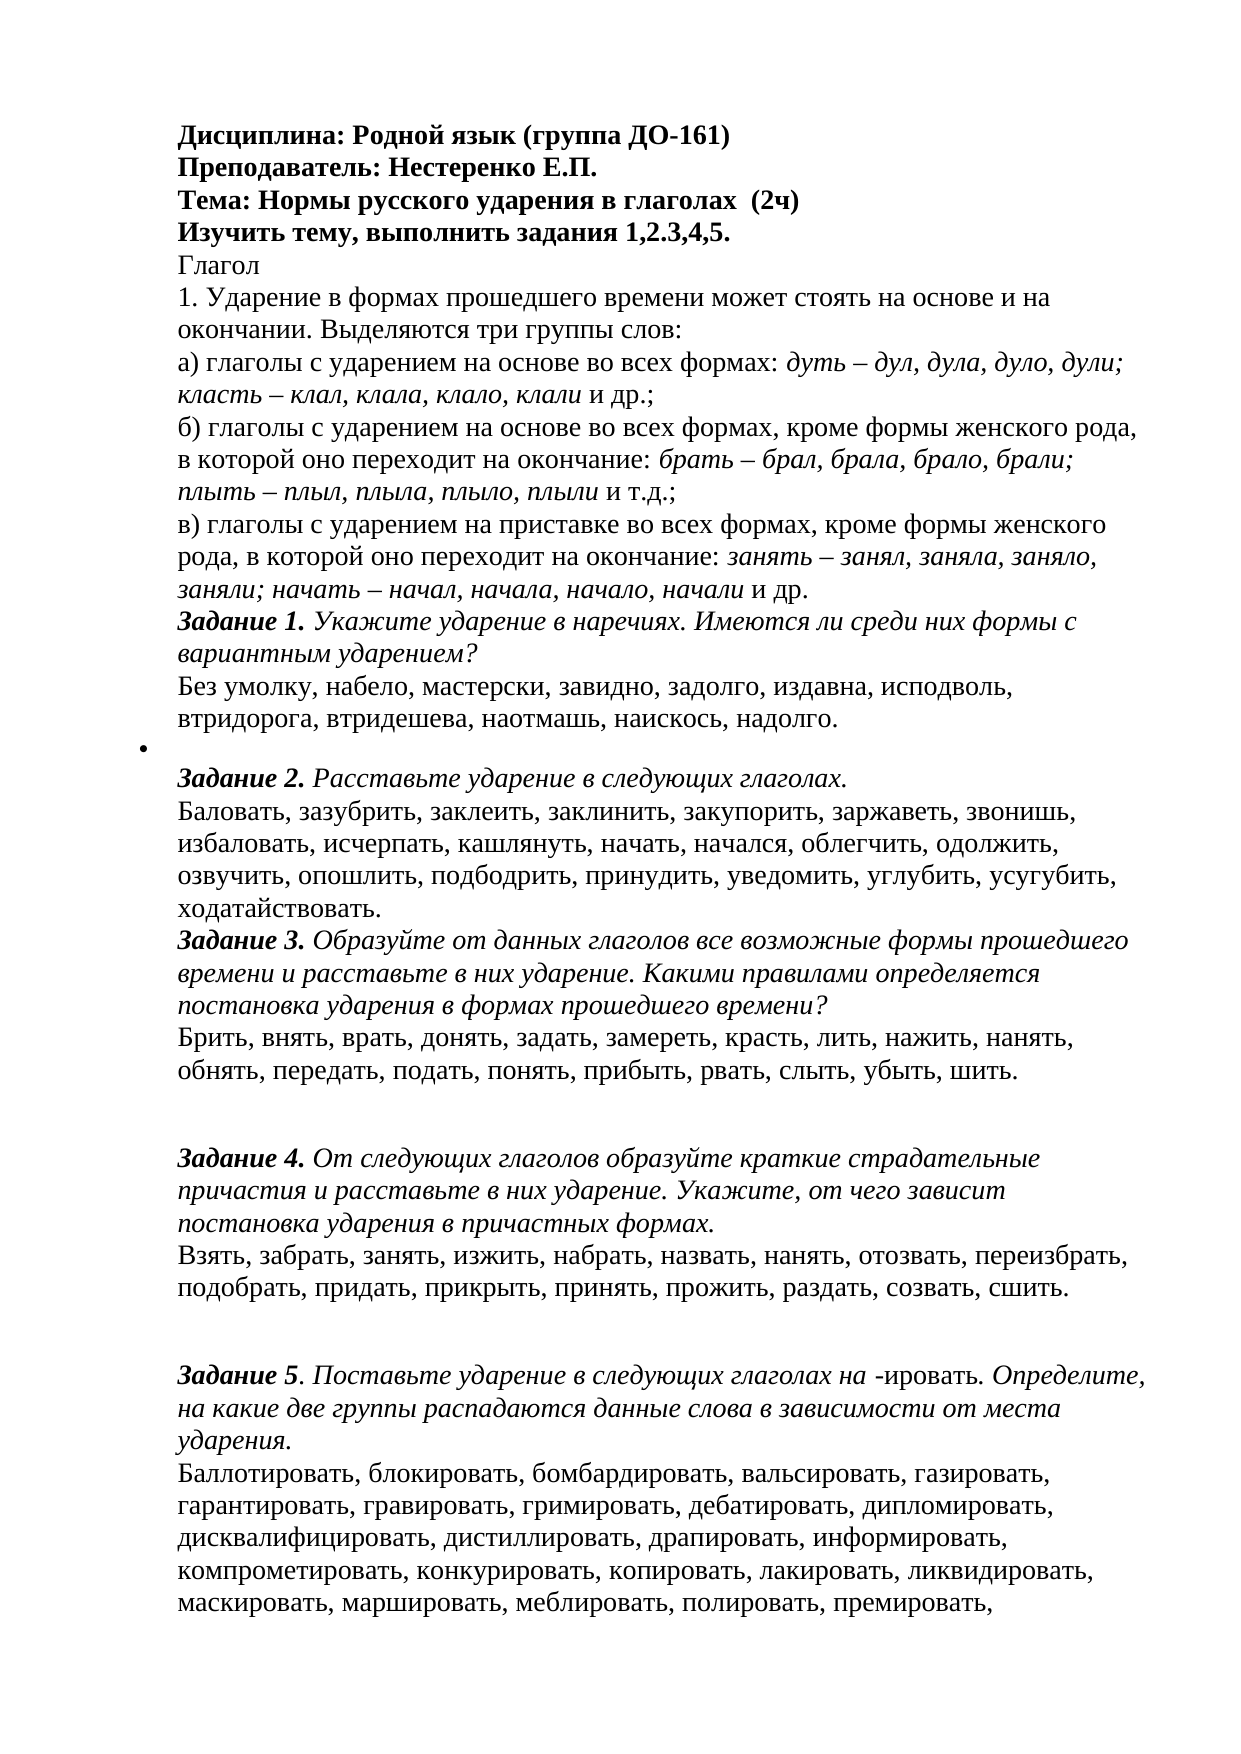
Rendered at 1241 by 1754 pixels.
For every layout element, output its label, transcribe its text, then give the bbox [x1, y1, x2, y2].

text Задание 1. Укажите ударение в наречиях. Имеются ли среди них формы с вариантным ударением? [177, 604, 1152, 669]
text в) глаголы с ударением на приставке во всех формах, кроме формы женского рода, в которой оно переходит на окончание: занять – занял, заняла, заняло, заняли; начать – начал, начала, начало, начали и др. [177, 507, 1152, 604]
text Дисциплина: Родной язык (группа ДО-161) [177, 118, 1152, 151]
text Взять, забрать, занять, изжить, набрать, назвать, нанять, отозвать, переизбрать, подобрать, придать, прикрыть, принять, прожить, раздать, созвать, сшить. [177, 1238, 1152, 1303]
text Брить, внять, врать, донять, задать, замереть, красть, лить, нажить, нанять, обнять, передать, подать, понять, прибыть, рвать, слыть, убыть, шить. [177, 1020, 1152, 1085]
text а) глаголы с ударением на основе во всех формах: дуть – дул, дула, дуло, дули; класть – клал, клала, клало, клали и др.; [177, 345, 1152, 410]
text Задание 4. От следующих глаголов образуйте краткие страдательные причастия и расставьте в них ударение. Укажите, от чего зависит постановка ударения в причастных формах. [177, 1141, 1152, 1238]
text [177, 1456, 1152, 1618]
text Преподаватель: Нестеренко Е.П. [177, 151, 1152, 183]
text Без умолку, набело, мастерски, завидно, задолго, издавна, исподволь, втридорога, втридешева, наотмашь, наискось, надолго. [177, 669, 1152, 734]
text 1. Ударение в формах прошедшего времени может стоять на основе и на окончании. Выделяются три группы слов: [177, 280, 1152, 345]
text Задание 3. Образуйте от данных глаголов все возможные формы прошедшего времени и расставьте в них ударение. Какими правилами определяется постановка ударения в формах прошедшего времени? [177, 923, 1152, 1020]
text Задание 2. Расставьте ударение в следующих глаголах. [177, 761, 1152, 794]
text Глагол [177, 248, 1152, 280]
text Задание 5. Поставьте ударение в следующих глаголах на -ировать. Определите, на какие две группы распадаются данные слова в зависимости от места ударения. [177, 1358, 1152, 1456]
text Изучить тему, выполнить задания 1,2.3,4,5. [177, 215, 1152, 248]
text б) глаголы с ударением на основе во всех формах, кроме формы женского рода, в которой оно переходит на окончание: брать – брал, брала, брало, брали; плыть – плыл, плыла, плыло, плыли и т.д.; [177, 410, 1152, 507]
text Тема: Нормы русского ударения в глаголах (2ч) [177, 183, 1152, 215]
text Баловать, зазубрить, заклеить, заклинить, закупорить, заржаветь, звонишь, избаловать, исчерпать, кашлянуть, начать, начался, облегчить, одолжить, озвучить, опошлить, подбодрить, принудить, уведомить, углубить, усугубить, ходатайствовать. [177, 794, 1152, 923]
